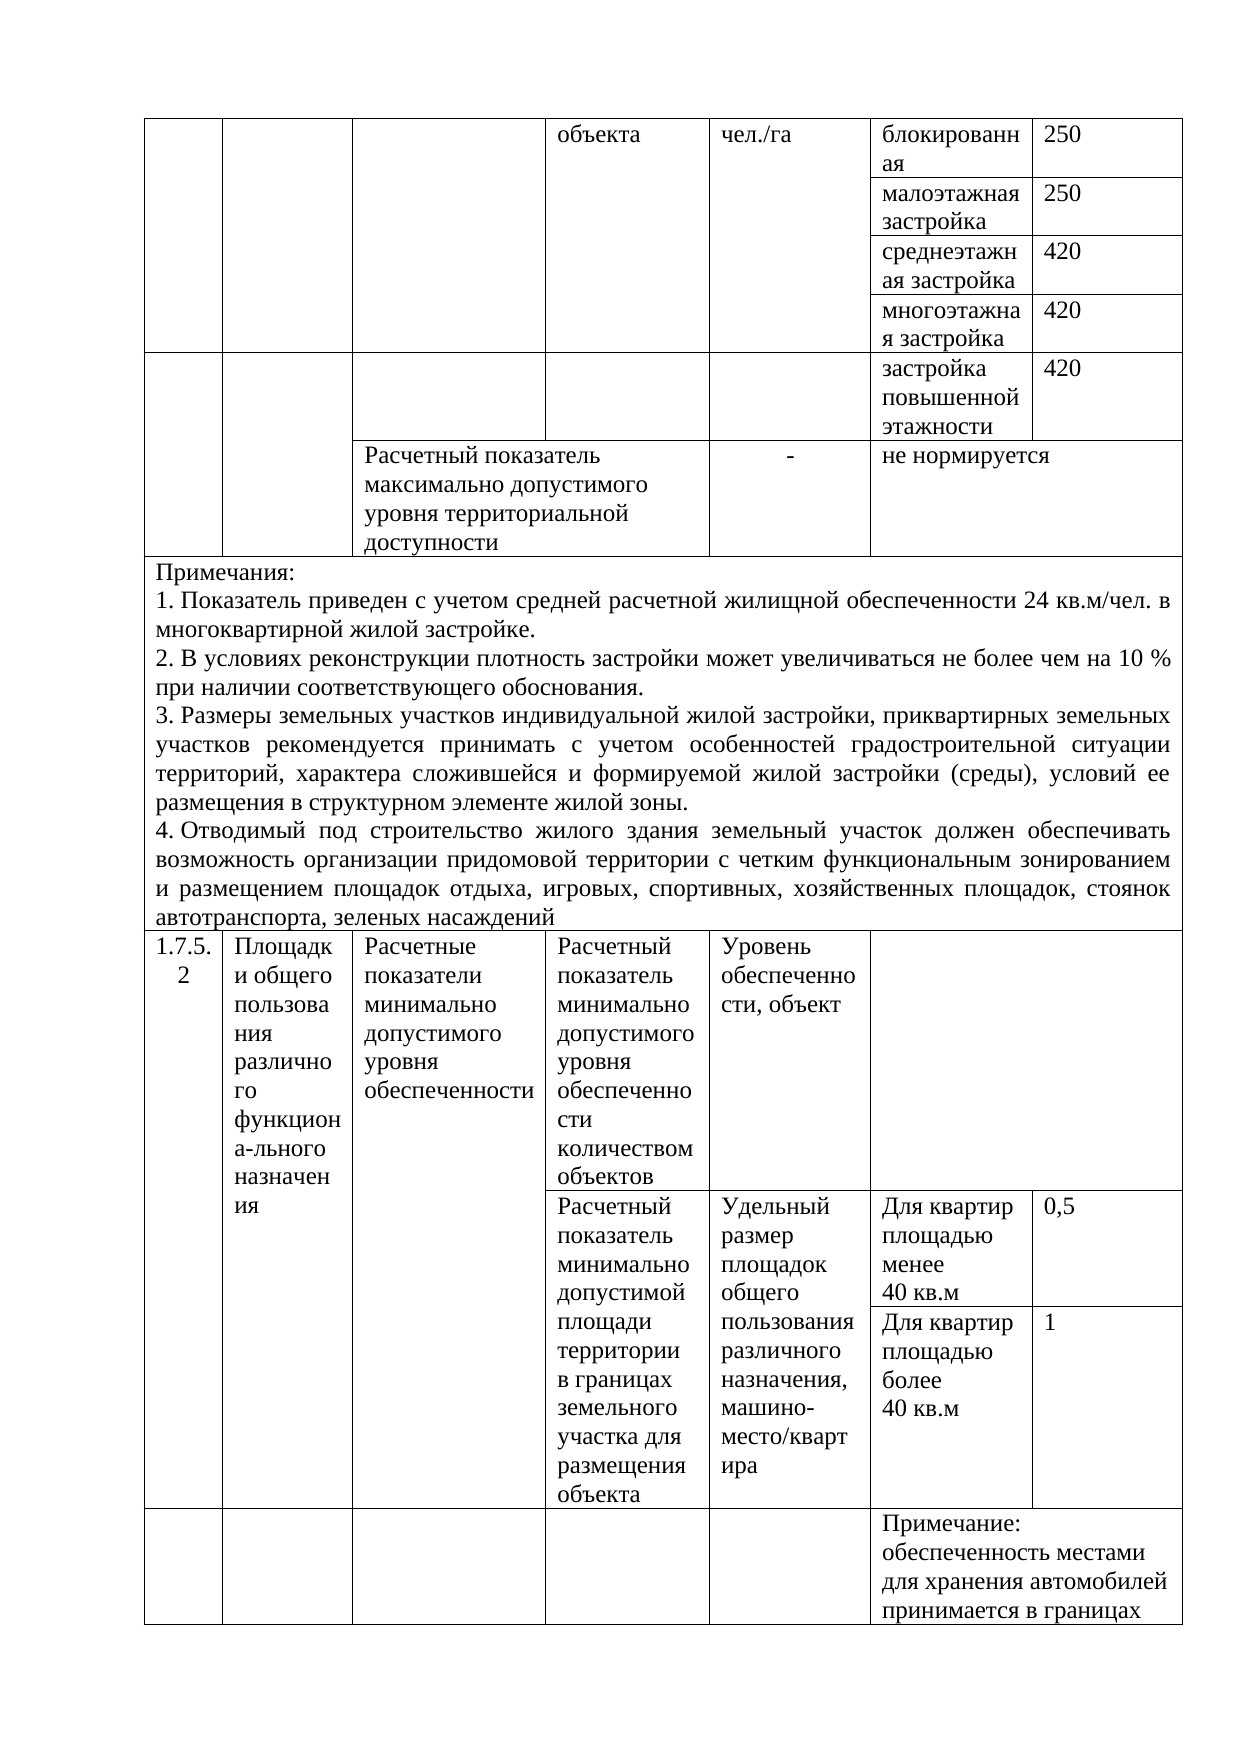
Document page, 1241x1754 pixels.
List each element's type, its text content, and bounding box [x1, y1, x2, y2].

table_cell Для квартир площадью более 40 кв.м [871, 1307, 1032, 1507]
table_cell Уровень обеспеченности, объект [710, 931, 870, 1190]
table_cell Примечания: 1. Показатель приведен с учетом средней расчетной жилищной обеспеченности 24 кв.м/чел. в многоквартирной жилой застройке. 2. В условиях реконструкции плотность застройки может увеличиваться не более чем на 10 % при наличии соответствующего обоснования. 3. Размеры земельных участков индивидуальной жилой застройки, приквартирных земельных участков рекомендуется принимать с учетом особенностей градостроительной ситуации территорий, характера сложившейся и формируемой жилой застройки (среды), условий ее размещения в структурном элементе жилой зоны. 4. Отводимый под строительство жилого здания земельный участок должен обеспечивать возможность организации придомовой территории с четким функциональным зонированием и размещением площадок отдыха, игровых, спортивных, хозяйственных площадок, стоянок автотранспорта, зеленых насаждений [145, 557, 1182, 930]
table_cell 420 [1033, 236, 1182, 294]
table_cell Для квартир площадью менее 40 кв.м [871, 1191, 1032, 1306]
table_cell [353, 1509, 545, 1623]
table_cell [223, 1509, 352, 1623]
table_cell не нормируется [871, 441, 1182, 556]
table_cell 250 [1033, 119, 1182, 177]
table_cell [871, 931, 1182, 1190]
table_cell [145, 1509, 222, 1623]
table_cell Расчетный показатель максимально допустимого уровня территориальной доступности [353, 441, 709, 556]
table_cell 420 [1033, 353, 1182, 439]
table_cell застройка повышенной этажности [871, 353, 1032, 439]
table_cell [546, 1509, 709, 1623]
table_cell 420 [1033, 295, 1182, 352]
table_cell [710, 119, 870, 352]
table_cell среднеэтажная застройка [871, 236, 1032, 294]
table_cell многоэтажная застройка [871, 295, 1032, 352]
table_cell [145, 353, 222, 556]
table_cell Площадки общего пользования различного функциона-льного назначения [223, 931, 352, 1507]
table_cell [710, 353, 870, 439]
table_cell Удельный размер площадок общего пользования различного назначения, машино-место/квартира [710, 1191, 870, 1507]
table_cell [546, 119, 709, 352]
table_cell малоэтажная застройка [871, 178, 1032, 235]
table_cell - [710, 441, 870, 556]
table_cell [546, 353, 709, 439]
table_cell 1.7.5.2 [145, 931, 222, 1507]
table_cell [353, 353, 545, 439]
table_cell Расчетный показатель минимально допустимого уровня обеспеченности количеством объектов [546, 931, 709, 1190]
table_cell 0,5 [1033, 1191, 1182, 1306]
table_cell [710, 1509, 870, 1623]
table_cell [223, 353, 352, 556]
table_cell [871, 1509, 1182, 1623]
table_cell блокированная [871, 119, 1032, 177]
table_cell Расчетные показатели минимально допустимого уровня обеспеченности [353, 931, 545, 1507]
table_cell 250 [1033, 178, 1182, 235]
table_cell 1 [1033, 1307, 1182, 1507]
table_cell Расчетный показатель минимально допустимой площади территории в границах земельного участка для размещения объекта [546, 1191, 709, 1507]
